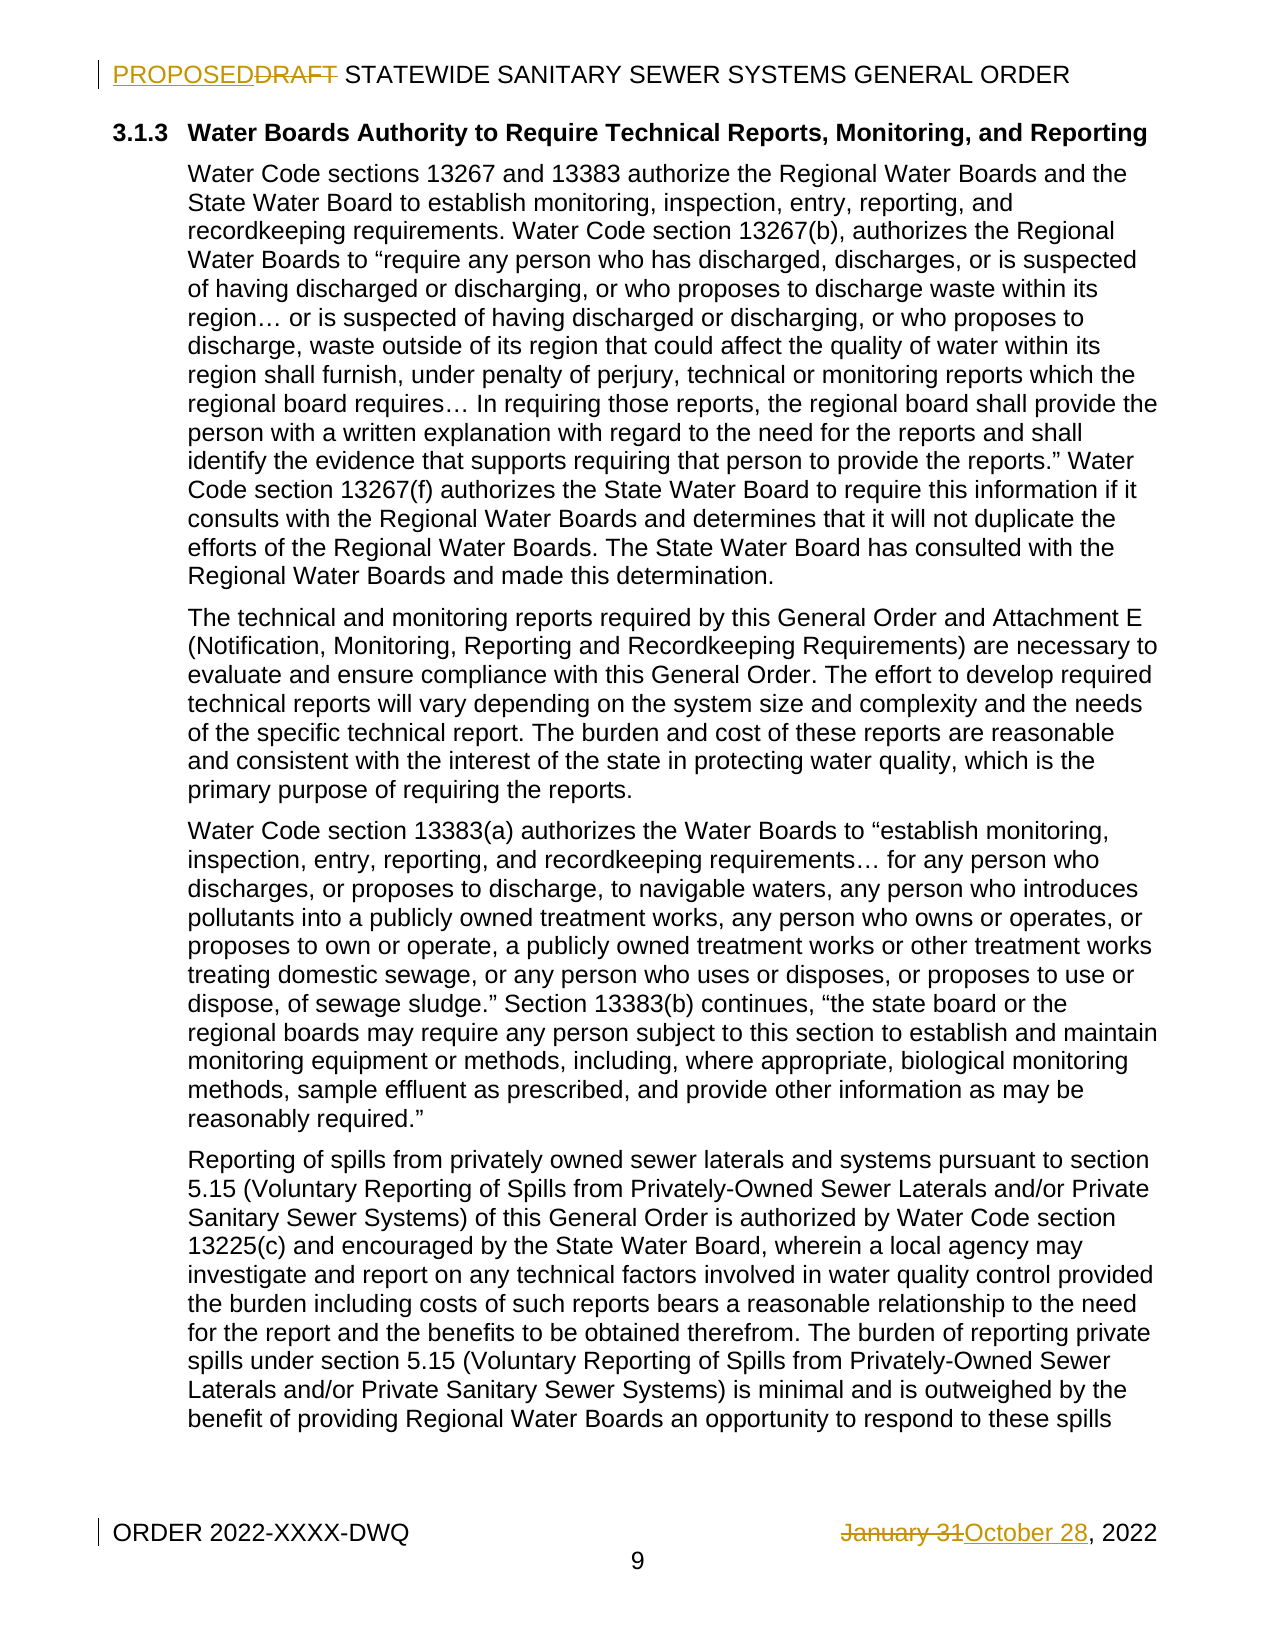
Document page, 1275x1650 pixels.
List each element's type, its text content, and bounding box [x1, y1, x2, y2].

text Water Code section 13383(a) authorizes the Water Boards to “establish monitoring, inspection, entry, reporting, and recordkeeping requirements… for any person who discharges, or proposes to discharge, to navigable waters, any person who introduces pollutants into a publicly owned treatment works, any person who owns or operates, or proposes to own or operate, a publicly owned treatment works or other treatment works treating domestic sewage, or any person who uses or disposes, or proposes to use or dispose, of sewage sludge.” Section 13383(b) continues, “the state board or the regional boards may require any person subject to this section to establish and maintain monitoring equipment or methods, including, where appropriate, biological monitoring methods, sample effluent as prescribed, and provide other information as may be reasonably required.” [187, 816, 1162, 1132]
text Water Code sections 13267 and 13383 authorize the Regional Water Boards and the State Water Board to establish monitoring, inspection, entry, reporting, and recordkeeping requirements. Water Code section 13267(b), authorizes the Regional Water Boards to “require any person who has discharged, discharges, or is suspected of having discharged or discharging, or who proposes to discharge waste within its region… or is suspected of having discharged or discharging, or who proposes to discharge, waste outside of its region that could affect the quality of water within its region shall furnish, under penalty of perjury, technical or monitoring reports which the regional board requires… In requiring those reports, the regional board shall provide the person with a written explanation with regard to the need for the reports and shall identify the evidence that supports requiring that person to provide the reports.” Water Code section 13267(f) authorizes the State Water Board to require this information if it consults with the Regional Water Boards and determines that it will not duplicate the efforts of the Regional Water Boards. The State Water Board has consulted with the Regional Water Boards and made this determination. [187, 159, 1162, 590]
text The technical and monitoring reports required by this General Order and Attachment E (Notification, Monitoring, Reporting and Recordkeeping Requirements) are necessary to evaluate and ensure compliance with this General Order. The effort to develop required technical reports will vary depending on the system size and complexity and the needs of the specific technical report. The burden and cost of these reports are reasonable and consistent with the interest of the state in protecting water quality, which is the primary purpose of requiring the reports. [187, 602, 1162, 804]
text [187, 1145, 1162, 1432]
text 3.1.3 Water Boards Authority to Require Technical Reports, Monitoring, and Reporting [112, 117, 1162, 146]
